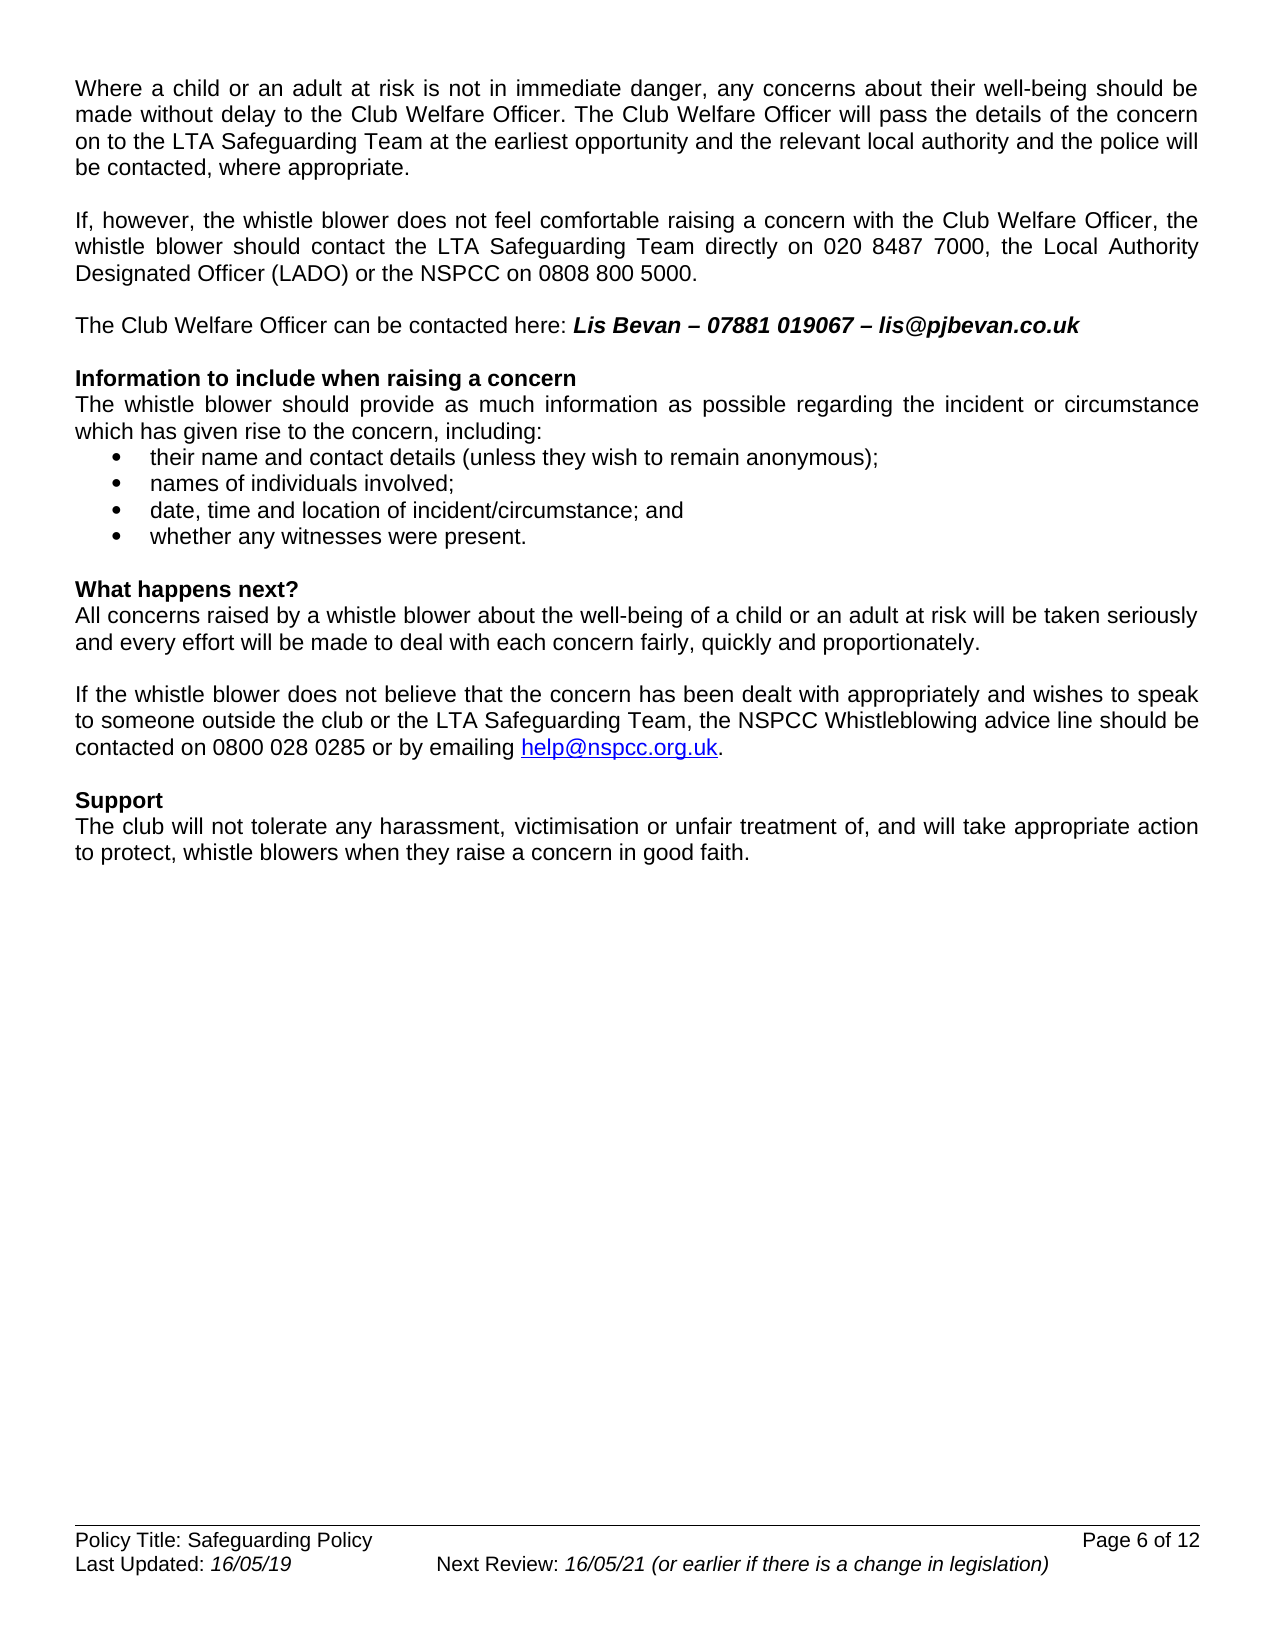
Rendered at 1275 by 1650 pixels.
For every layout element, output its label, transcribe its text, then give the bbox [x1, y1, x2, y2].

list date, time and location of incident/circumstance; and [112, 497, 1200, 523]
text Information to include when raising a concern [75, 365, 1200, 391]
text Where a child or an adult at risk is not in immediate danger, any concerns about their well-being should be made without delay to the Club Welfare Officer. The Club Welfare Officer will pass the details of the concern on to the LTA Safeguarding Team at the earliest opportunity and the relevant local authority and the police will be contacted, where appropriate. [75, 75, 1200, 180]
text What happens next? [75, 576, 1200, 602]
text The Club Welfare Officer can be contacted here: Lis Bevan – 07881 019067 – lis@pjbevan.co.uk [75, 312, 1200, 338]
text The club will not tolerate any harassment, victimisation or unfair treatment of, and will take appropriate action to protect, whistle blowers when they raise a concern in good faith. [75, 813, 1200, 866]
text The whistle blower should provide as much information as possible regarding the incident or circumstance which has given rise to the concern, including: [75, 391, 1200, 444]
list names of individuals involved; [112, 470, 1200, 497]
text If the whistle blower does not believe that the concern has been dealt with appropriately and wishes to speak to someone outside the club or the LTA Safeguarding Team, the NSPCC Whistleblowing advice line should be contacted on 0800 028 0285 or by emailing help@nspcc.org.uk. [75, 681, 1200, 760]
text Support [75, 787, 1200, 813]
list their name and contact details (unless they wish to remain anonymous); [112, 444, 1200, 470]
list whether any witnesses were present. [112, 523, 1200, 549]
text If, however, the whistle blower does not feel comfortable raising a concern with the Club Welfare Officer, the whistle blower should contact the LTA Safeguarding Team directly on 020 8487 7000, the Local Authority Designated Officer (LADO) or the NSPCC on 0808 800 5000. [75, 207, 1200, 286]
text All concerns raised by a whistle blower about the well-being of a child or an adult at risk will be taken seriously and every effort will be made to deal with each concern fairly, quickly and proportionately. [75, 602, 1200, 655]
